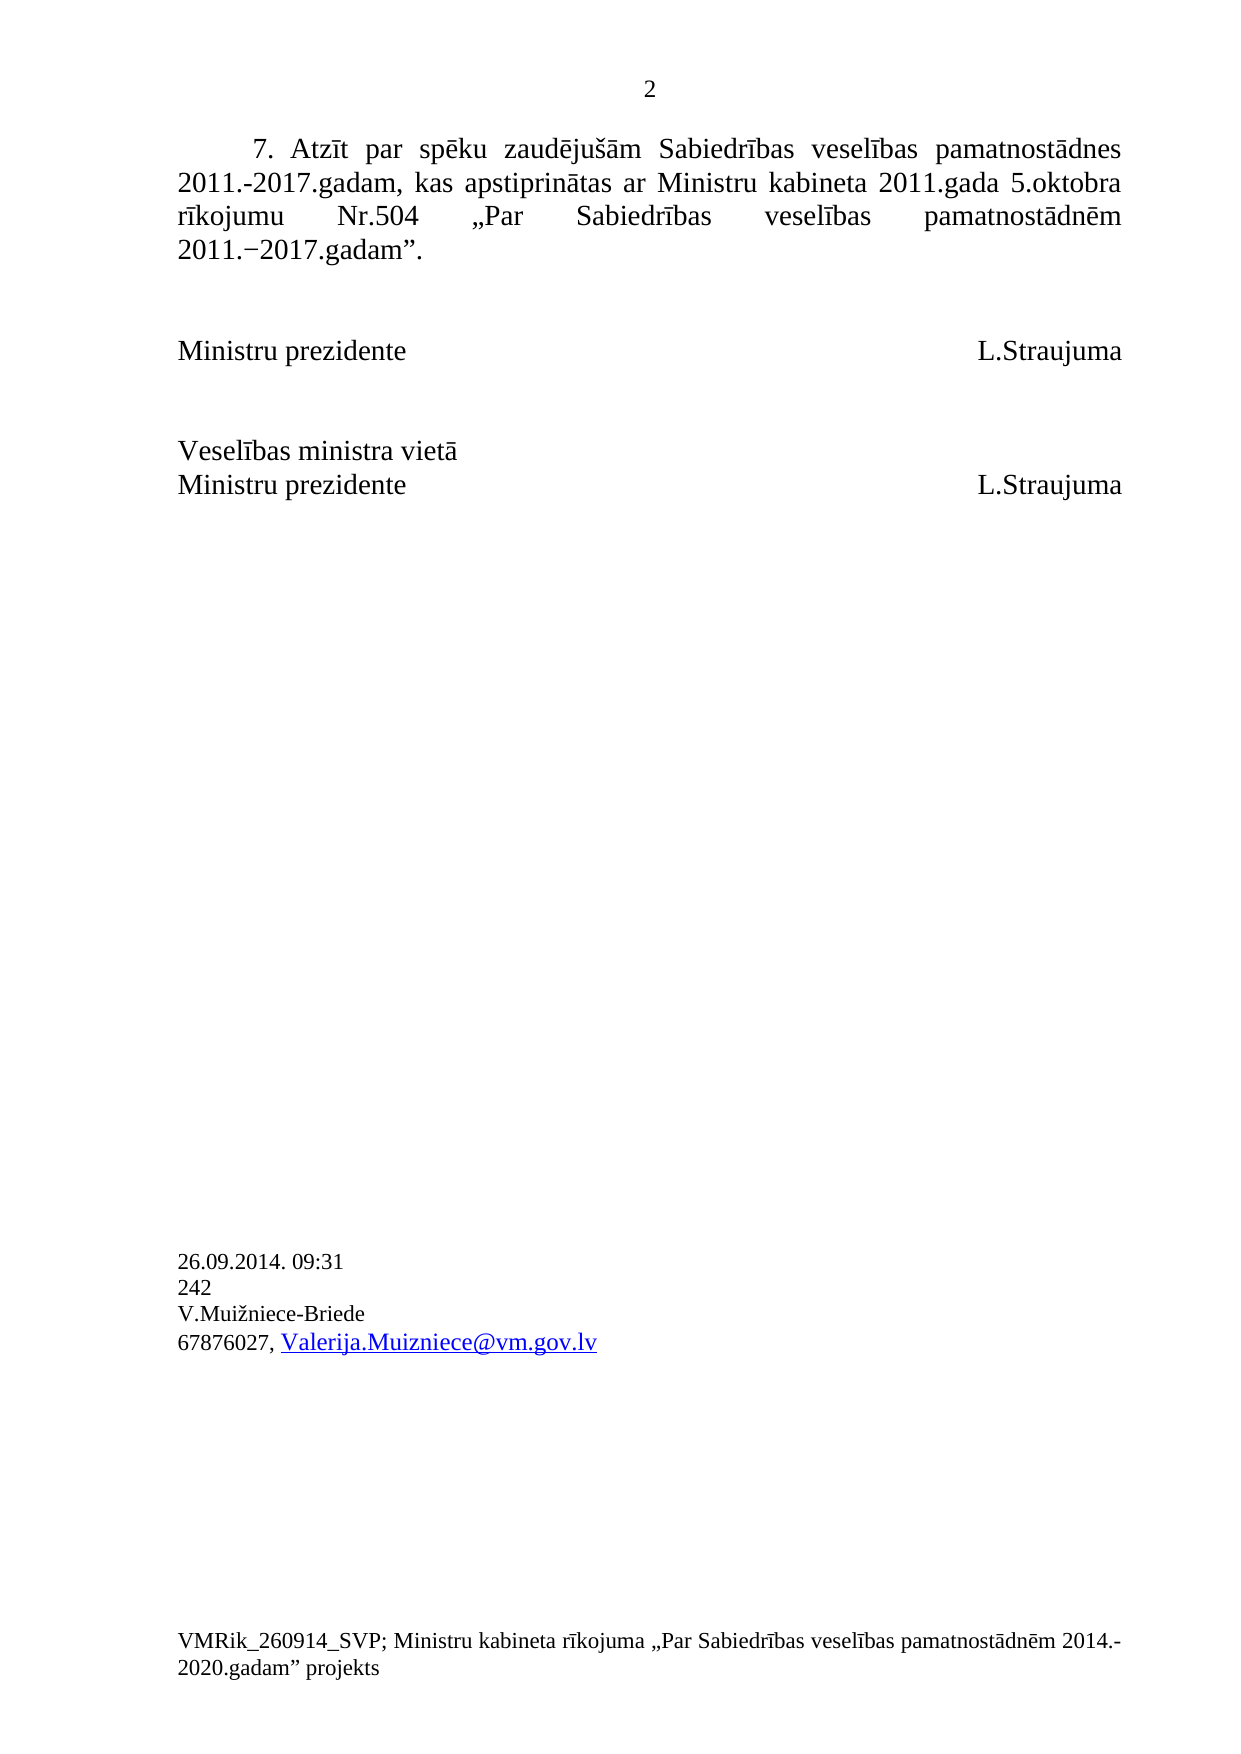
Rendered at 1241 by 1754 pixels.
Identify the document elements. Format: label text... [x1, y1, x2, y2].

text Ministru prezidente L.Straujuma [177, 467, 1122, 500]
text Ministru prezidente L.Straujuma [177, 333, 1122, 366]
text Veselības ministra vietā [177, 433, 1122, 467]
text 26.09.2014. 09:31 [177, 1248, 1122, 1274]
text 67876027, Valerija.Muizniece@vm.gov.lv [177, 1327, 1122, 1356]
text V.Muižniece-Briede [177, 1301, 1122, 1327]
text 7. Atzīt par spēku zaudējušām Sabiedrības veselības pamatnostādnes 2011.-2017.gadam, kas apstiprinātas ar Ministru kabineta 2011.gada 5.oktobra rīkojumu Nr.504 „Par Sabiedrības veselības pamatnostādnēm 2011.−2017.gadam”. [177, 131, 1122, 266]
text 242 [177, 1274, 1122, 1301]
